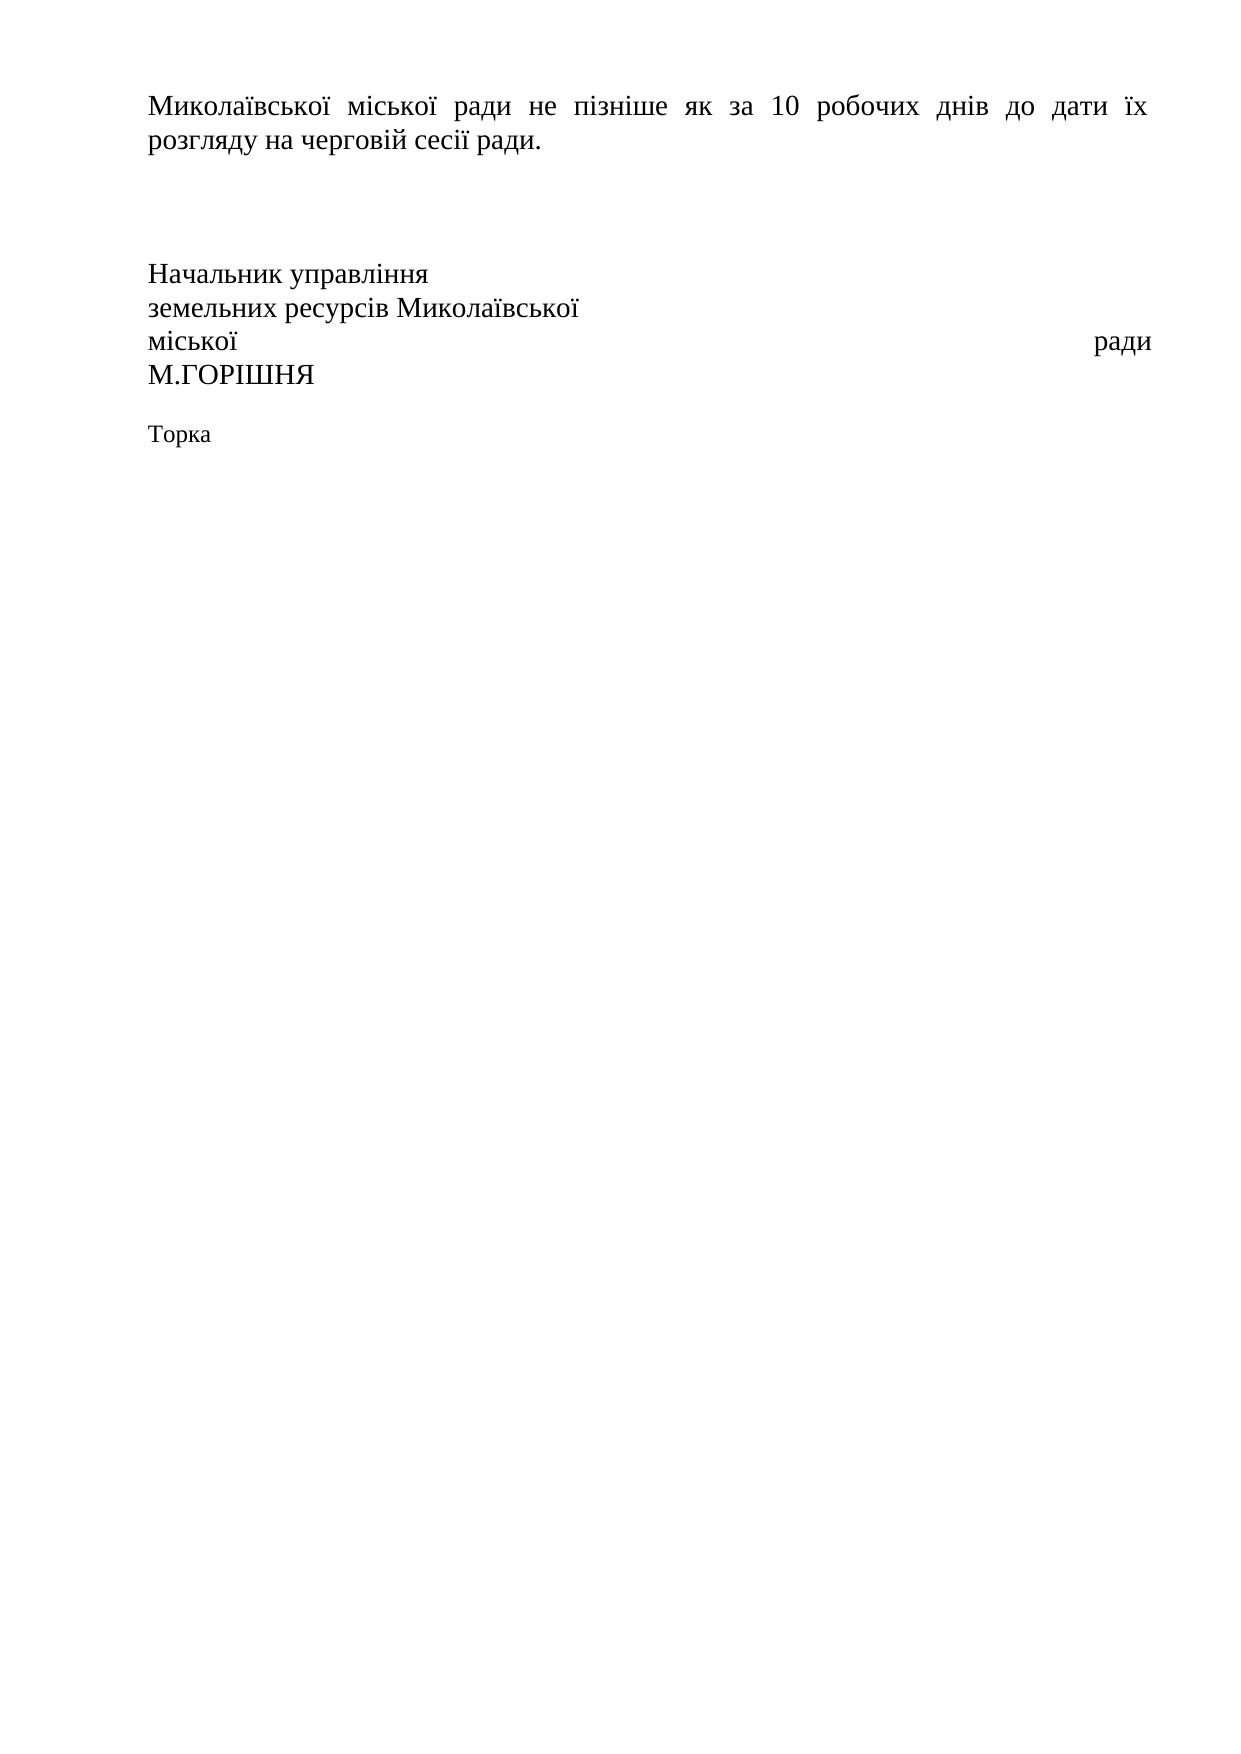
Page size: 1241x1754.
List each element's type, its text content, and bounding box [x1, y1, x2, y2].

text Торка [148, 419, 1152, 448]
text Начальник управління [148, 256, 1152, 290]
text земельних ресурсів Миколаївської [148, 290, 1152, 323]
text міської ради М.ГОРІШНЯ [148, 323, 1152, 390]
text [148, 88, 1149, 156]
